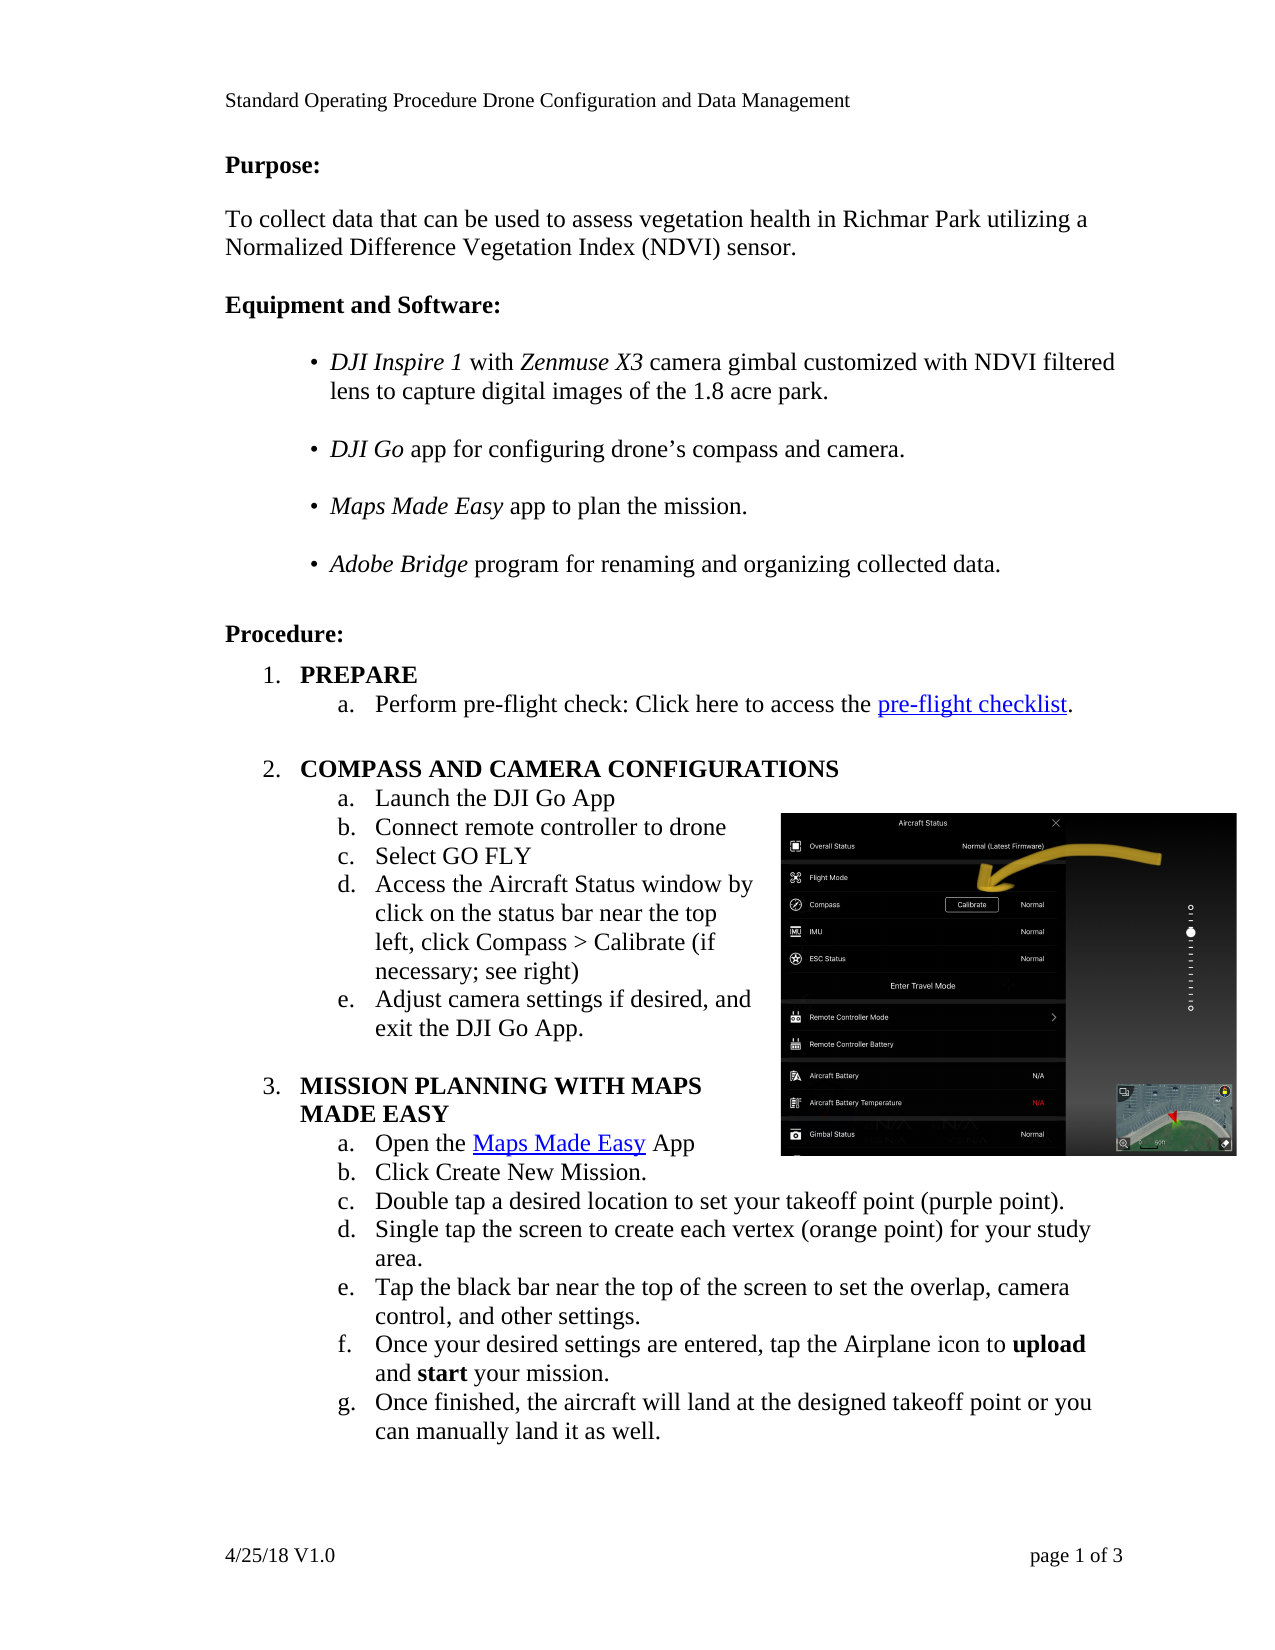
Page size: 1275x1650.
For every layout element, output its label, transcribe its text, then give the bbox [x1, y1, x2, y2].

list Once finished, the aircraft will land at the designed takeoff point or you can manually land it as well. [337, 1387, 1125, 1444]
subtitle Adobe Bridge program for renaming and organizing collected data. [309, 549, 1106, 577]
text Purpose: [225, 150, 1125, 179]
list MISSION PLANNING WITH MAPS MADE EASY [262, 1071, 780, 1128]
subtitle To collect data that can be used to assess vegetation health in Richmar Park utilizing a Normalized Difference Vegetation Index (NDVI) sensor. [225, 204, 1125, 261]
list Select GO FLY [337, 841, 780, 869]
subtitle Equipment and Software: [225, 290, 1125, 319]
subtitle DJI Inspire 1 with Zenmuse X3 camera gimbal customized with NDVI filtered lens to capture digital images of the 1.8 acre park. [309, 347, 1125, 405]
list Single tap the screen to create each vertex (orange point) for your study area. [337, 1214, 1125, 1272]
list Access the Aircraft Status window by click on the status bar near the top left, click Compass > Calibrate (if necessary; see right) [337, 869, 780, 984]
text Procedure: [225, 619, 1125, 647]
list Once your desired settings are entered, tap the Airplane icon to upload and start your mission. [337, 1329, 1125, 1387]
list Perform pre-flight check: Click here to access the pre-flight checklist. [337, 689, 1125, 717]
list Launch the DJI Go App [337, 783, 1125, 812]
list PREPARE [262, 660, 1125, 689]
list Double tap a desired location to set your takeoff point (purple point). [337, 1186, 1125, 1214]
list Click Create New Mission. [337, 1157, 1125, 1186]
list Tap the black bar near the top of the screen to set the overlap, camera control, and other settings. [337, 1272, 1125, 1329]
subtitle DJI Go app for configuring drone’s compass and camera. [309, 434, 1106, 462]
picture [780, 813, 1237, 1156]
list COMPASS AND CAMERA CONFIGURATIONS [262, 754, 1125, 783]
list Connect remote controller to drone [337, 812, 1125, 841]
list Open the Maps Made Easy App [337, 1128, 1125, 1157]
subtitle Maps Made Easy app to plan the mission. [309, 491, 1125, 520]
list Adjust camera settings if desired, and exit the DJI Go App. [337, 984, 780, 1042]
